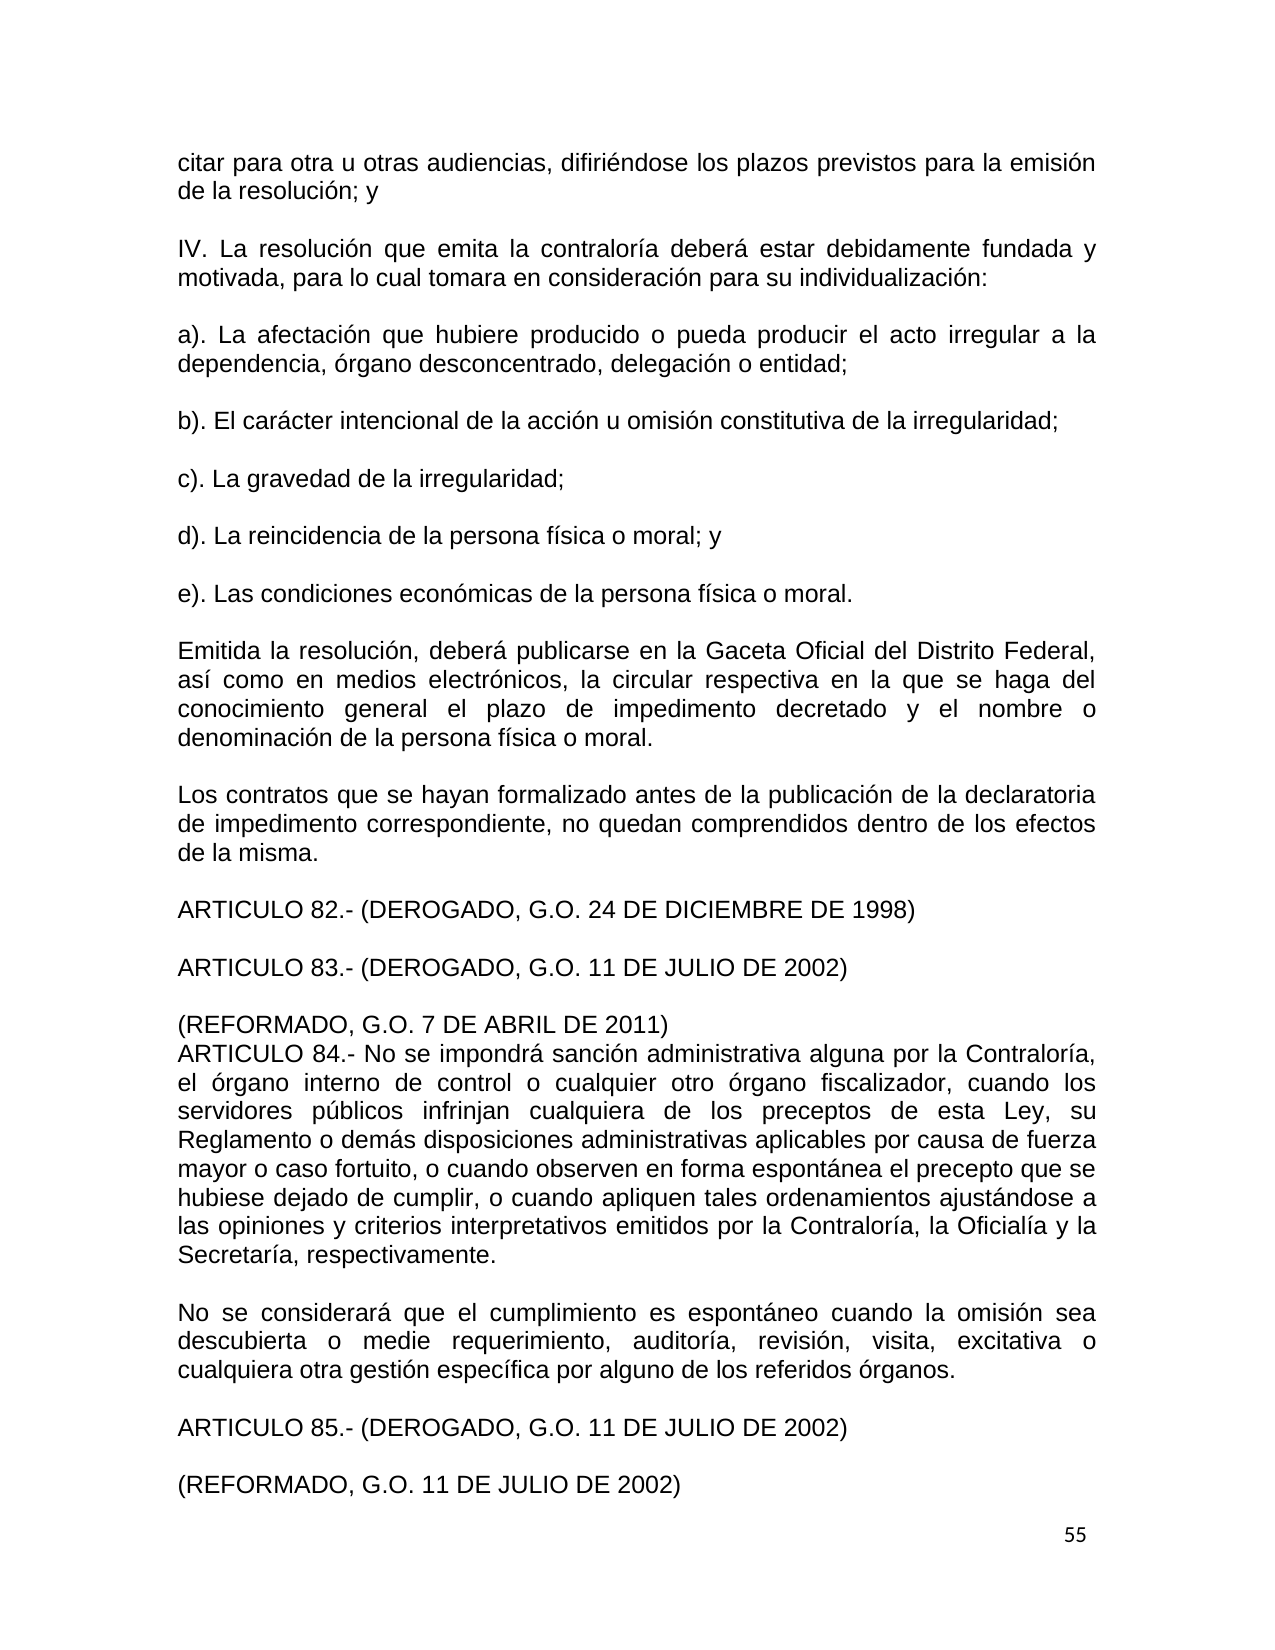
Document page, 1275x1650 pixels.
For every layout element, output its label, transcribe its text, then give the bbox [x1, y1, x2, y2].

text (REFORMADO, G.O. 11 DE JULIO DE 2002) [177, 1470, 1098, 1499]
text ARTICULO 84.- No se impondrá sanción administrativa alguna por la Contraloría, el órgano interno de control o cualquier otro órgano fiscalizador, cuando los servidores públicos infrinjan cualquiera de los preceptos de esta Ley, su Reglamento o demás disposiciones administrativas aplicables por causa de fuerza mayor o caso fortuito, o cuando observen en forma espontánea el precepto que se hubiese dejado de cumplir, o cuando apliquen tales ordenamientos ajustándose a las opiniones y criterios interpretativos emitidos por la Contraloría, la Oficialía y la Secretaría, respectivamente. [177, 1039, 1098, 1269]
text IV. La resolución que emita la contraloría deberá estar debidamente fundada y motivada, para lo cual tomara en consideración para su individualización: [177, 234, 1098, 291]
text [177, 148, 1098, 205]
text c). La gravedad de la irregularidad; [177, 464, 1098, 493]
text d). La reincidencia de la persona física o moral; y [177, 521, 1098, 550]
text ARTICULO 83.- (DEROGADO, G.O. 11 DE JULIO DE 2002) [177, 953, 1098, 981]
text (REFORMADO, G.O. 7 DE ABRIL DE 2011) [177, 1010, 1098, 1039]
text e). Las condiciones económicas de la persona física o moral. [177, 579, 1098, 608]
text No se considerará que el cumplimiento es espontáneo cuando la omisión sea descubierta o medie requerimiento, auditoría, revisión, visita, excitativa o cualquiera otra gestión específica por alguno de los referidos órganos. [177, 1298, 1098, 1384]
text ARTICULO 85.- (DEROGADO, G.O. 11 DE JULIO DE 2002) [177, 1413, 1098, 1441]
text a). La afectación que hubiere producido o pueda producir el acto irregular a la dependencia, órgano desconcentrado, delegación o entidad; [177, 320, 1098, 378]
text Los contratos que se hayan formalizado antes de la publicación de la declaratoria de impedimento correspondiente, no quedan comprendidos dentro de los efectos de la misma. [177, 780, 1098, 866]
text ARTICULO 82.- (DEROGADO, G.O. 24 DE DICIEMBRE DE 1998) [177, 895, 1098, 924]
text Emitida la resolución, deberá publicarse en la Gaceta Oficial del Distrito Federal, así como en medios electrónicos, la circular respectiva en la que se haga del conocimiento general el plazo de impedimento decretado y el nombre o denominación de la persona física o moral. [177, 636, 1098, 751]
text b). El carácter intencional de la acción u omisión constitutiva de la irregularidad; [177, 406, 1098, 435]
